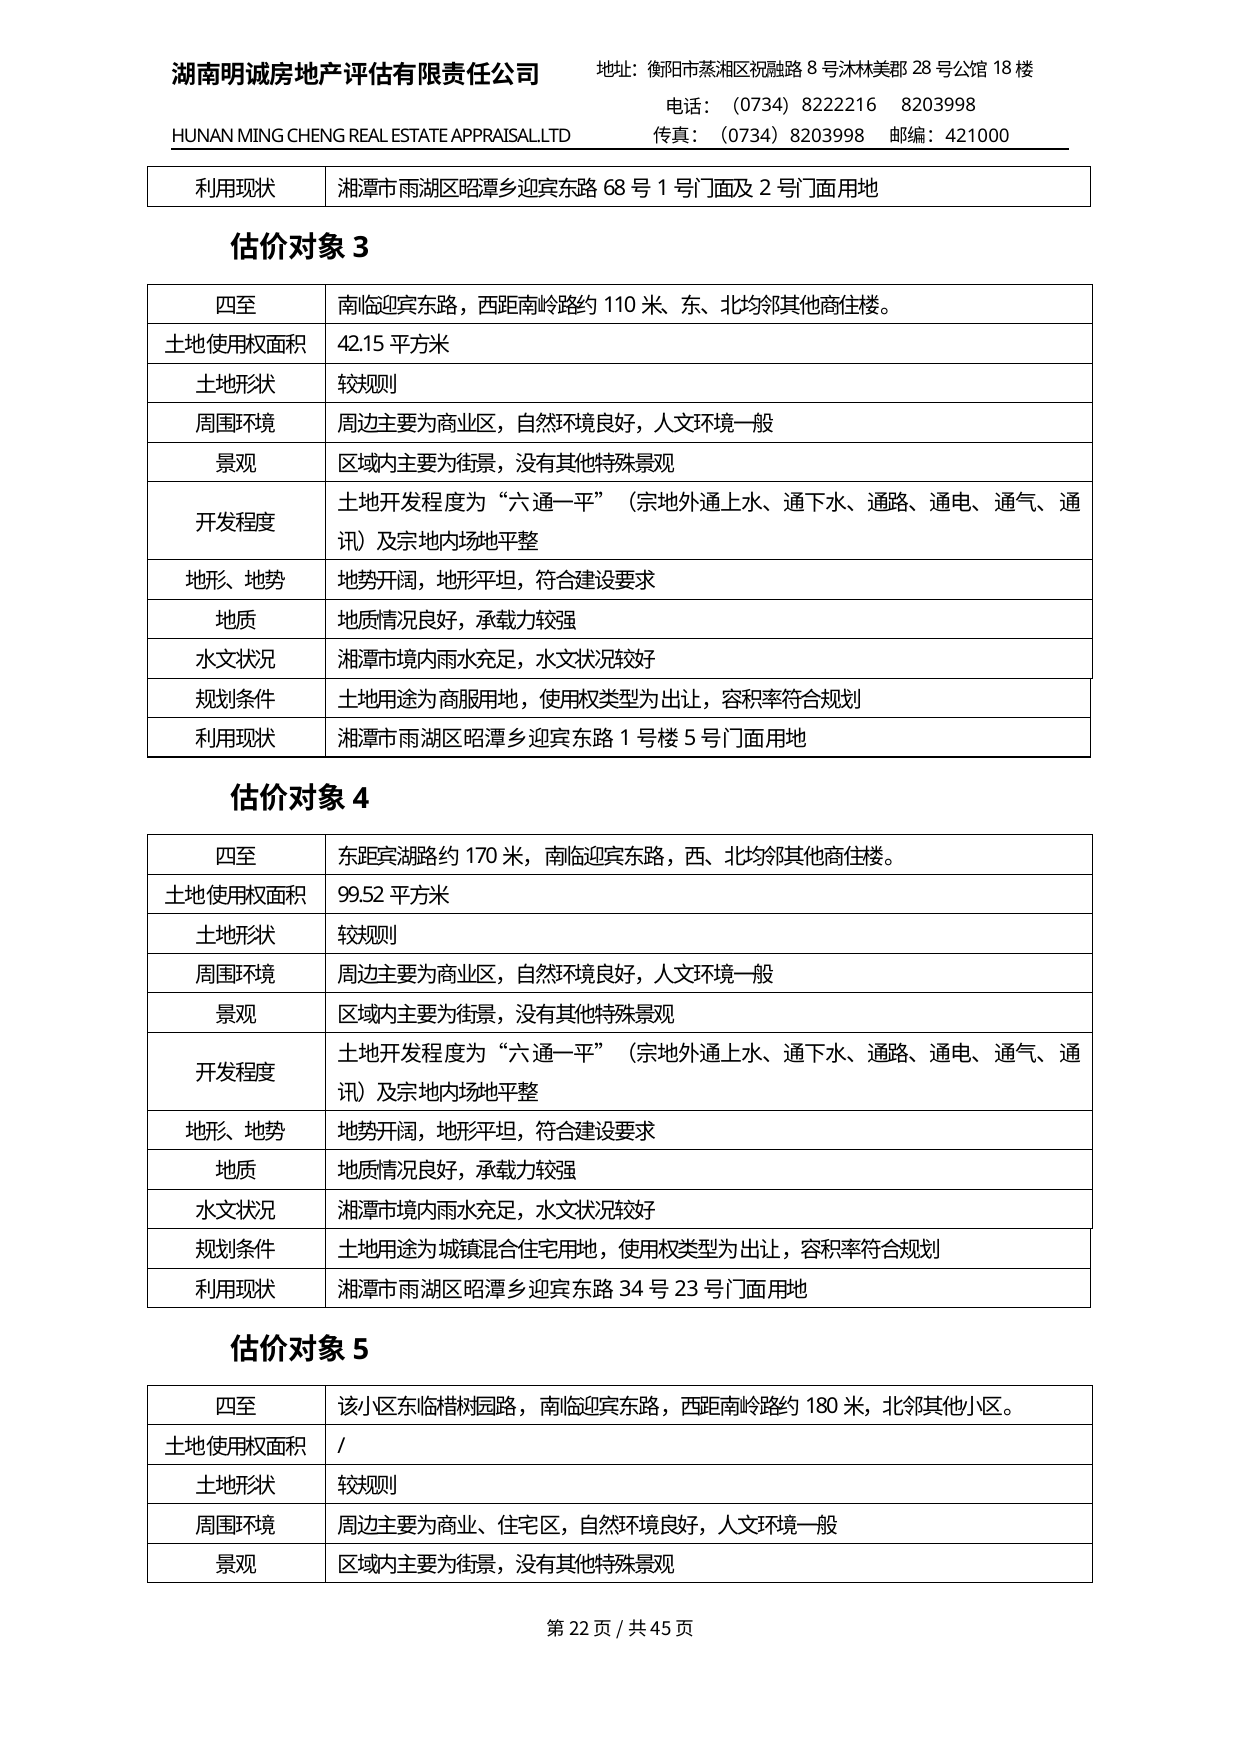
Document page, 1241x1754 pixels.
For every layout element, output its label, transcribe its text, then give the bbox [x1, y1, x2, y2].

table_cell 开发程度 [148, 482, 325, 559]
table_cell 地势开阔，地形平坦，符合建设要求 [326, 1111, 1092, 1149]
table_cell 湘潭市雨湖区昭潭乡迎宾东路1号楼5号门面用地 [326, 718, 1090, 756]
table_cell 利用现状 [148, 1269, 325, 1307]
table_cell 区域内主要为街景，没有其他特殊景观 [326, 443, 1092, 481]
table_cell / [326, 1425, 1092, 1464]
table_cell 利用现状 [148, 718, 325, 756]
table_cell 周围环境 [148, 403, 325, 442]
table_cell 区域内主要为街景，没有其他特殊景观 [326, 993, 1092, 1032]
table_cell 开发程度 [148, 1033, 325, 1109]
table_header 四至 [148, 1386, 325, 1424]
table_cell 周围环境 [148, 954, 325, 992]
table_cell 周边主要为商业区，自然环境良好，人文环境一般 [326, 403, 1092, 442]
table_cell 较规则 [326, 364, 1092, 402]
table_cell 景观 [148, 443, 325, 481]
table_cell 土地使用权面积 [148, 324, 325, 363]
table_cell 地形、地势 [148, 560, 325, 598]
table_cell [326, 482, 1092, 559]
list 估价对象5 [230, 1308, 1069, 1385]
table_cell 99.52平方米 [326, 875, 1092, 913]
table_cell 区域内主要为街景，没有其他特殊景观 [326, 1544, 1092, 1582]
table_cell 地质情况良好，承载力较强 [326, 1150, 1092, 1188]
table_cell 规划条件 [148, 679, 325, 717]
table_cell 土地形状 [148, 914, 325, 953]
table_cell 周边主要为商业区，自然环境良好，人文环境一般 [326, 954, 1092, 992]
table_cell 较规则 [326, 914, 1092, 953]
table_cell 地形、地势 [148, 1111, 325, 1149]
table_cell 土地用途为城镇混合住宅用地，使用权类型为出让，容积率符合规划 [326, 1229, 1090, 1267]
table_cell 土地开发程度为“六通一平”（宗地外通上水、通下水、通路、通电、通气、通讯）及宗地内场地平整 [326, 1033, 1092, 1109]
table_cell 地质情况良好，承载力较强 [326, 600, 1092, 638]
table_cell 较规则 [326, 1465, 1092, 1503]
table_cell 地质 [148, 600, 325, 638]
table_cell 土地使用权面积 [148, 1425, 325, 1464]
table_cell 水文状况 [148, 1190, 325, 1228]
table_cell 利用现状 [148, 167, 325, 206]
table_cell 土地形状 [148, 364, 325, 402]
table_cell 土地使用权面积 [148, 875, 325, 913]
table_cell 规划条件 [148, 1229, 325, 1267]
table_cell 周围环境 [148, 1504, 325, 1543]
table_cell 湘潭市雨湖区昭潭乡迎宾东路68号1号门面及2号门面用地 [326, 167, 1090, 206]
table_cell 42.15平方米 [326, 324, 1092, 363]
table_header 南临迎宾东路，西距南岭路约110米、东、北均邻其他商住楼。 [326, 285, 1092, 323]
list 估价对象4 [230, 758, 1069, 834]
table_header 四至 [148, 285, 325, 323]
table_cell 水文状况 [148, 639, 325, 677]
table_cell 湘潭市雨湖区昭潭乡迎宾东路34号23号门面用地 [326, 1269, 1090, 1307]
table_cell 周边主要为商业、住宅区，自然环境良好，人文环境一般 [326, 1504, 1092, 1543]
table_cell 湘潭市境内雨水充足，水文状况较好 [326, 639, 1092, 677]
table_cell 湘潭市境内雨水充足，水文状况较好 [326, 1190, 1092, 1228]
table_header 东距宾湖路约170米，南临迎宾东路，西、北均邻其他商住楼。 [326, 835, 1092, 874]
table_cell 土地用途为商服用地，使用权类型为出让，容积率符合规划 [326, 679, 1090, 717]
table_cell 地势开阔，地形平坦，符合建设要求 [326, 560, 1092, 598]
table_cell 景观 [148, 993, 325, 1032]
list 估价对象3 [230, 207, 1069, 284]
table_cell 土地形状 [148, 1465, 325, 1503]
table_header 该小区东临棤树园路，南临迎宾东路，西距南岭路约180米，北邻其他小区。 [326, 1386, 1092, 1424]
table_header 四至 [148, 835, 325, 874]
table_cell 地质 [148, 1150, 325, 1188]
table_cell 景观 [148, 1544, 325, 1582]
